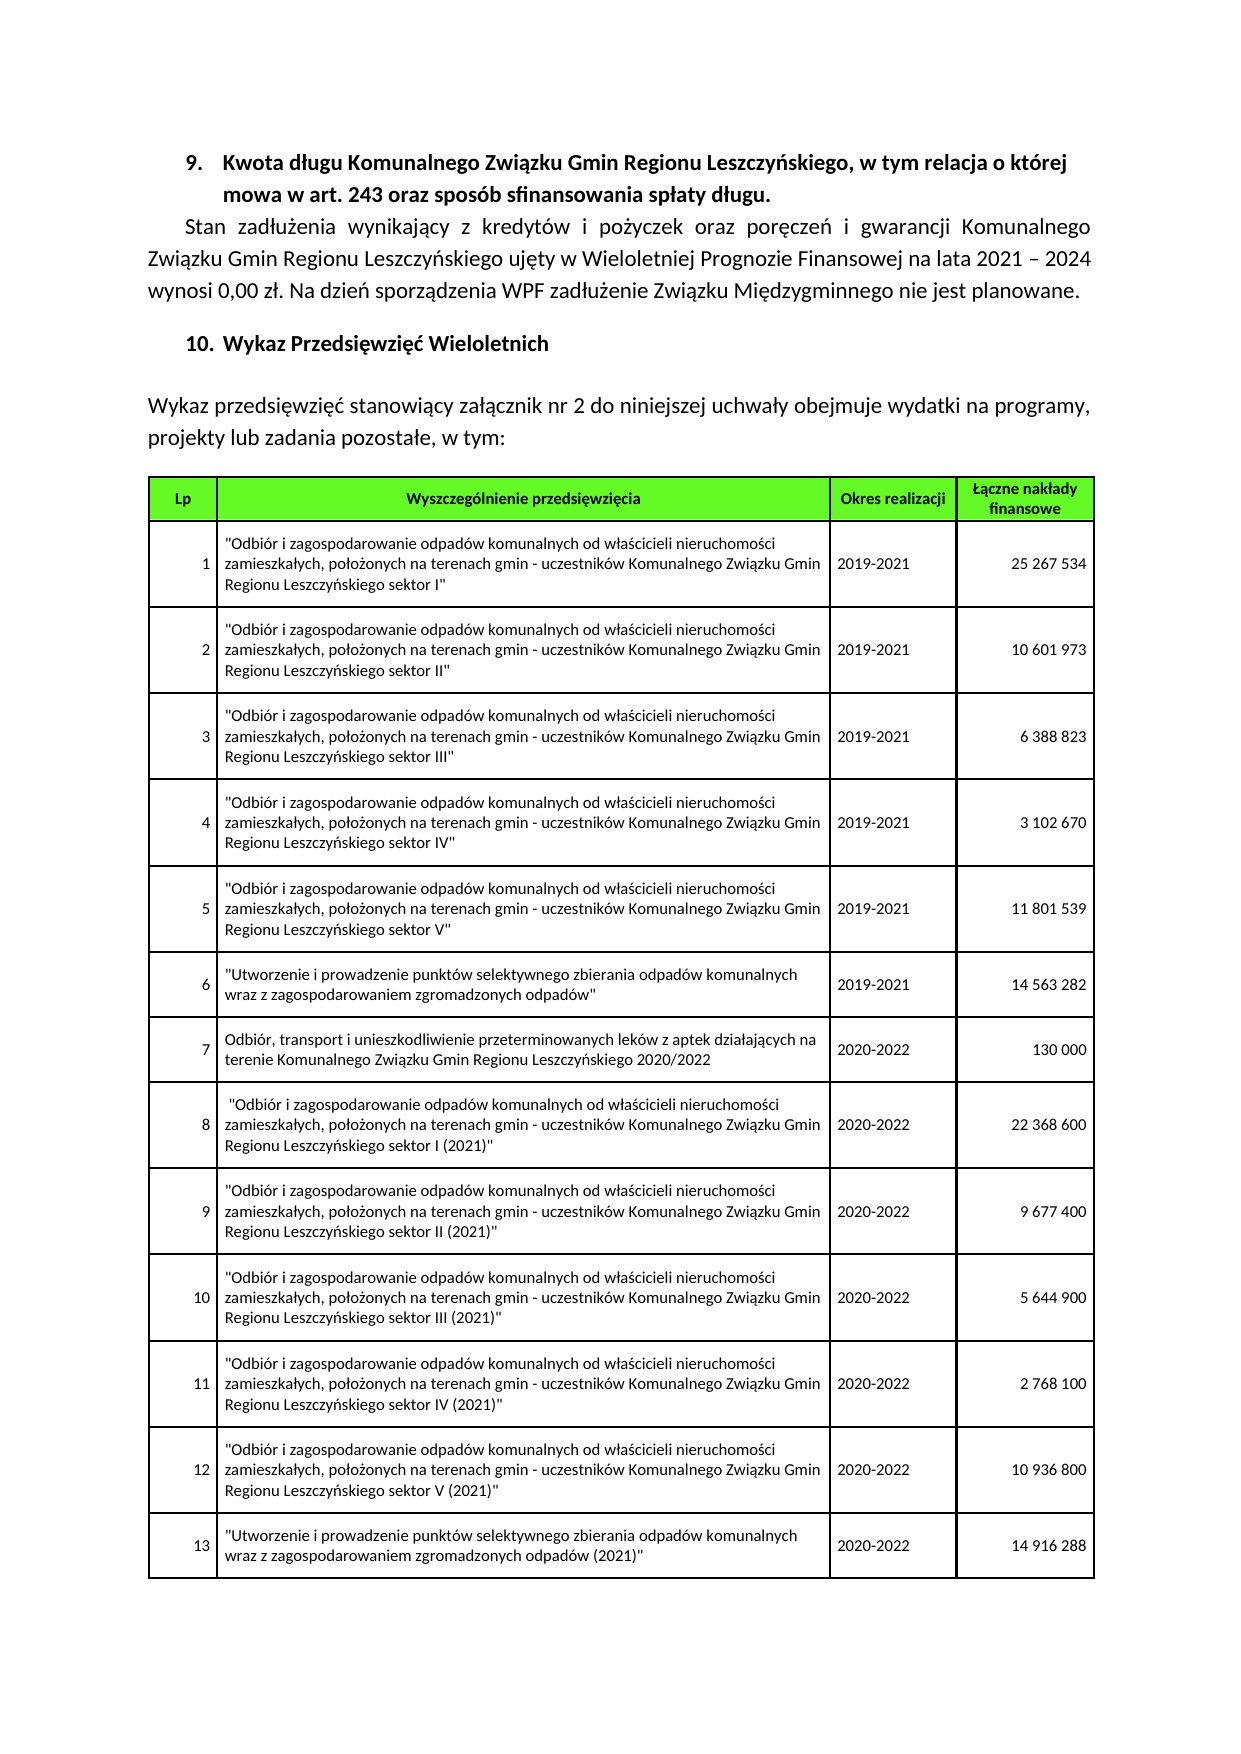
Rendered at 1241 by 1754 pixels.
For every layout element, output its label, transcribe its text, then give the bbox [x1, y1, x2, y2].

table_cell "Odbiór i zagospodarowanie odpadów komunalnych od właścicieli nieruchomości zamieszkałych, położonych na terenach gmin - uczestników Komunalnego Związku Gmin Regionu Leszczyńskiego sektor IV (2021)" [218, 1342, 829, 1426]
table_cell 7 [150, 1018, 216, 1081]
table_cell 2 768 100 [958, 1342, 1093, 1426]
table_cell "Odbiór i zagospodarowanie odpadów komunalnych od właścicieli nieruchomości zamieszkałych, położonych na terenach gmin - uczestników Komunalnego Związku Gmin Regionu Leszczyńskiego sektor V (2021)" [218, 1428, 829, 1512]
table_header Łączne nakłady finansowe [958, 478, 1093, 519]
table_cell "Odbiór i zagospodarowanie odpadów komunalnych od właścicieli nieruchomości zamieszkałych, położonych na terenach gmin - uczestników Komunalnego Związku Gmin Regionu Leszczyńskiego sektor III" [218, 694, 829, 778]
table_cell 6 388 823 [958, 694, 1093, 778]
table_cell "Utworzenie i prowadzenie punktów selektywnego zbierania odpadów komunalnych wraz z zagospodarowaniem zgromadzonych odpadów (2021)" [218, 1514, 829, 1577]
table_cell 14 563 282 [958, 953, 1093, 1016]
table_cell 9 [150, 1169, 216, 1253]
list Wykaz Przedsięwzięć Wieloletnich [185, 329, 1093, 357]
table_cell 2019-2021 [831, 522, 955, 606]
table_cell 2019-2021 [831, 953, 955, 1016]
text Stan zadłużenia wynikający z kredytów i pożyczek oraz poręczeń i gwarancji Komunalnego Związku Gmin Regionu Leszczyńskiego ujęty w Wieloletniej Prognozie Finansowej na lata 2021 – 2024 wynosi 0,00 zł. Na dzień sporządzenia WPF zadłużenie Związku Międzygminnego nie jest planowane. [148, 212, 1093, 304]
table_cell 2020-2022 [831, 1255, 955, 1339]
table_cell 1 [150, 522, 216, 606]
table_cell 10 [150, 1255, 216, 1339]
table_cell 2020-2022 [831, 1018, 955, 1081]
table_cell 2020-2022 [831, 1342, 955, 1426]
table_cell "Odbiór i zagospodarowanie odpadów komunalnych od właścicieli nieruchomości zamieszkałych, położonych na terenach gmin - uczestników Komunalnego Związku Gmin Regionu Leszczyńskiego sektor III (2021)" [218, 1255, 829, 1339]
text Wykaz przedsięwzięć stanowiący załącznik nr 2 do niniejszej uchwały obejmuje wydatki na programy, projekty lub zadania pozostałe, w tym: [148, 391, 1093, 451]
table_header Wyszczególnienie przedsięwzięcia [218, 478, 829, 519]
table_cell 22 368 600 [958, 1083, 1093, 1167]
table_cell 11 [150, 1342, 216, 1426]
table_cell 6 [150, 953, 216, 1016]
table_cell 25 267 534 [958, 522, 1093, 606]
table_cell "Odbiór i zagospodarowanie odpadów komunalnych od właścicieli nieruchomości zamieszkałych, położonych na terenach gmin - uczestników Komunalnego Związku Gmin Regionu Leszczyńskiego sektor V" [218, 867, 829, 951]
table_cell 2019-2021 [831, 867, 955, 951]
table_cell "Odbiór i zagospodarowanie odpadów komunalnych od właścicieli nieruchomości zamieszkałych, położonych na terenach gmin - uczestników Komunalnego Związku Gmin Regionu Leszczyńskiego sektor II (2021)" [218, 1169, 829, 1253]
table_cell 130 000 [958, 1018, 1093, 1081]
table_cell "Odbiór i zagospodarowanie odpadów komunalnych od właścicieli nieruchomości zamieszkałych, położonych na terenach gmin - uczestników Komunalnego Związku Gmin Regionu Leszczyńskiego sektor IV" [218, 780, 829, 864]
table_cell 10 936 800 [958, 1428, 1093, 1512]
table_cell 5 644 900 [958, 1255, 1093, 1339]
table_header Lp [150, 478, 216, 519]
table_cell Odbiór, transport i unieszkodliwienie przeterminowanych leków z aptek działających na terenie Komunalnego Związku Gmin Regionu Leszczyńskiego 2020/2022 [218, 1018, 829, 1081]
table_cell 8 [150, 1083, 216, 1167]
table_cell 3 102 670 [958, 780, 1093, 864]
table_cell 5 [150, 867, 216, 951]
table_cell 2020-2022 [831, 1514, 955, 1577]
table_cell 14 916 288 [958, 1514, 1093, 1577]
table_cell 11 801 539 [958, 867, 1093, 951]
table_cell 2019-2021 [831, 780, 955, 864]
table_cell "Utworzenie i prowadzenie punktów selektywnego zbierania odpadów komunalnych wraz z zagospodarowaniem zgromadzonych odpadów" [218, 953, 829, 1016]
table_cell "Odbiór i zagospodarowanie odpadów komunalnych od właścicieli nieruchomości zamieszkałych, położonych na terenach gmin - uczestników Komunalnego Związku Gmin Regionu Leszczyńskiego sektor II" [218, 608, 829, 692]
table_cell 3 [150, 694, 216, 778]
table_cell 10 601 973 [958, 608, 1093, 692]
table_cell "Odbiór i zagospodarowanie odpadów komunalnych od właścicieli nieruchomości zamieszkałych, położonych na terenach gmin - uczestników Komunalnego Związku Gmin Regionu Leszczyńskiego sektor I" [218, 522, 829, 606]
table_cell 2019-2021 [831, 608, 955, 692]
table_cell 4 [150, 780, 216, 864]
table_cell 2020-2022 [831, 1169, 955, 1253]
table_cell 13 [150, 1514, 216, 1577]
list Kwota długu Komunalnego Związku Gmin Regionu Leszczyńskiego, w tym relacja o której mowa w art. 243 oraz sposób sfinansowania spłaty długu. [185, 148, 1093, 208]
table_cell 2 [150, 608, 216, 692]
table_cell 2019-2021 [831, 694, 955, 778]
table_cell 2020-2022 [831, 1083, 955, 1167]
table_cell 12 [150, 1428, 216, 1512]
table_cell 2020-2022 [831, 1428, 955, 1512]
table_header Okres realizacji [831, 478, 955, 519]
table_cell "Odbiór i zagospodarowanie odpadów komunalnych od właścicieli nieruchomości zamieszkałych, położonych na terenach gmin - uczestników Komunalnego Związku Gmin Regionu Leszczyńskiego sektor I (2021)" [218, 1083, 829, 1167]
table_cell 9 677 400 [958, 1169, 1093, 1253]
